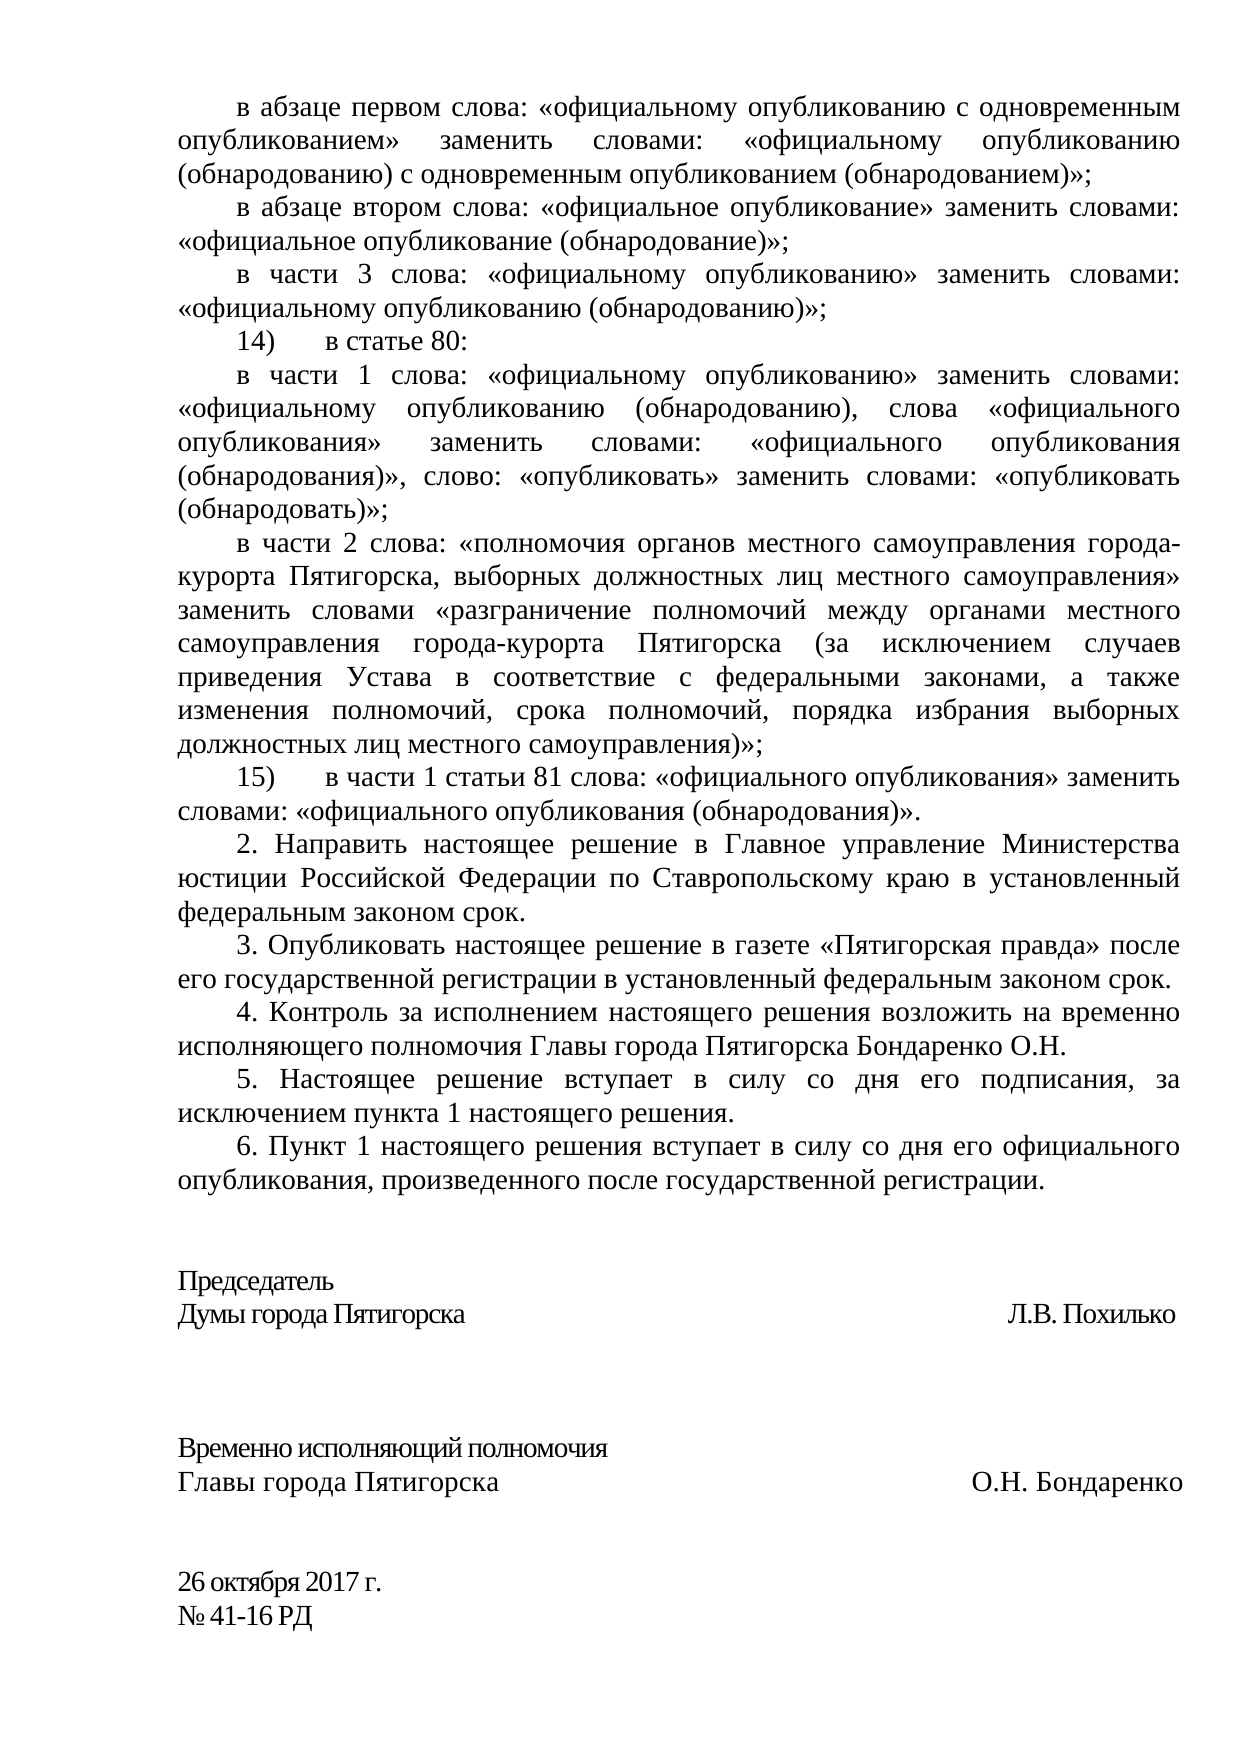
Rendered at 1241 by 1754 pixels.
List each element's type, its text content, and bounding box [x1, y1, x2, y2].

text 26 октября 2017 г. [177, 1564, 1181, 1598]
text 3. Опубликовать настоящее решение в газете «Пятигорская правда» после его государственной регистрации в установленный федеральным законом срок. [177, 927, 1181, 994]
text № 41-16 РД [177, 1598, 1181, 1632]
text 15) в части 1 статьи 81 слова: «официального опубликования» заменить словами: «официального опубликования (обнародования)». [177, 759, 1181, 827]
text 4. Контроль за исполнением настоящего решения возложить на временно исполняющего полномочия Главы города Пятигорска Бондаренко О.Н. [177, 994, 1181, 1061]
text Думы города Пятигорска Л.В. Похилько [177, 1296, 1181, 1330]
list в статье 80: [177, 323, 1181, 357]
text в части 1 слова: «официальному опубликованию» заменить словами: «официальному опубликованию (обнародованию), слова «официального опубликования» заменить словами: «официального опубликования (обнародования)», слово: «опубликовать» заменить словами: «опубликовать (обнародовать)»; [177, 357, 1181, 525]
text в части 2 слова: «полномочия органов местного самоуправления города-курорта Пятигорска, выборных должностных лиц местного самоуправления» заменить словами «разграничение полномочий между органами местного самоуправления города-курорта Пятигорска (за исключением случаев приведения Устава в соответствие с федеральными законами, а также изменения полномочий, срока полномочий, порядка избрания выборных должностных лиц местного самоуправления)»; [177, 525, 1181, 759]
text в части 3 слова: «официальному опубликованию» заменить словами: «официальному опубликованию (обнародованию)»; [177, 256, 1181, 323]
text Временно исполняющий полномочия [177, 1430, 1181, 1464]
text в абзаце втором слова: «официальное опубликование» заменить словами: «официальное опубликование (обнародование)»; [177, 189, 1181, 256]
text 6. Пункт 1 настоящего решения вступает в силу со дня его официального опубликования, произведенного после государственной регистрации. [177, 1128, 1181, 1196]
text Главы города Пятигорска О.Н. Бондаренко [177, 1464, 1190, 1497]
text 5. Настоящее решение вступает в силу со дня его подписания, за исключением пункта 1 настоящего решения. [177, 1061, 1181, 1128]
text в абзаце первом слова: «официальному опубликованию с одновременным опубликованием» заменить словами: «официальному опубликованию (обнародованию) с одновременным опубликованием (обнародованием)»; [177, 89, 1181, 189]
text 2. Направить настоящее решение в Главное управление Министерства юстиции Российской Федерации по Ставропольскому краю в установленный федеральным законом срок. [177, 827, 1181, 927]
text Председатель [177, 1263, 1181, 1296]
